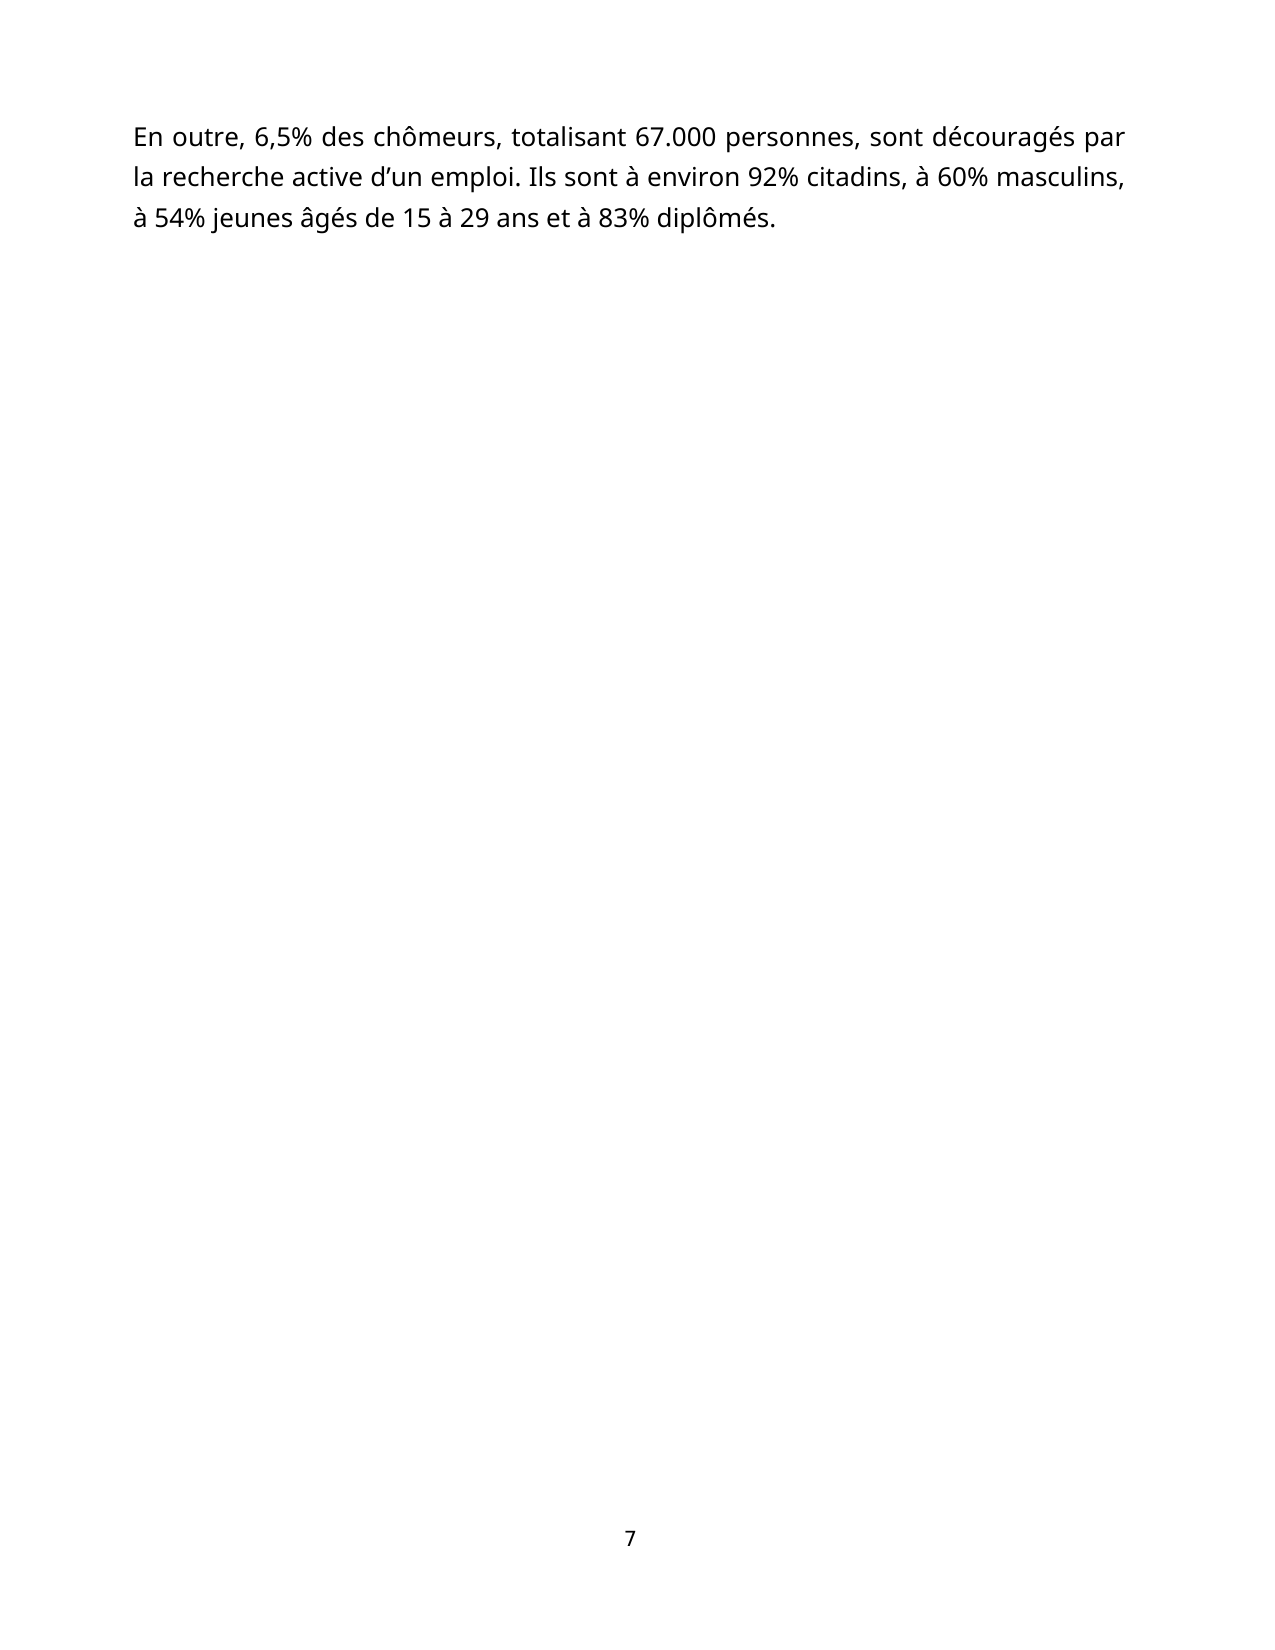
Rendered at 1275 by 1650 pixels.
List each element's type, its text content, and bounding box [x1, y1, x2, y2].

text En outre, 6,5% des chômeurs, totalisant 67.000 personnes, sont découragés par la recherche active d’un emploi. Ils sont à environ 92% citadins, à 60% masculins, à 54% jeunes âgés de 15 à 29 ans et à 83% diplômés. [133, 118, 1127, 235]
